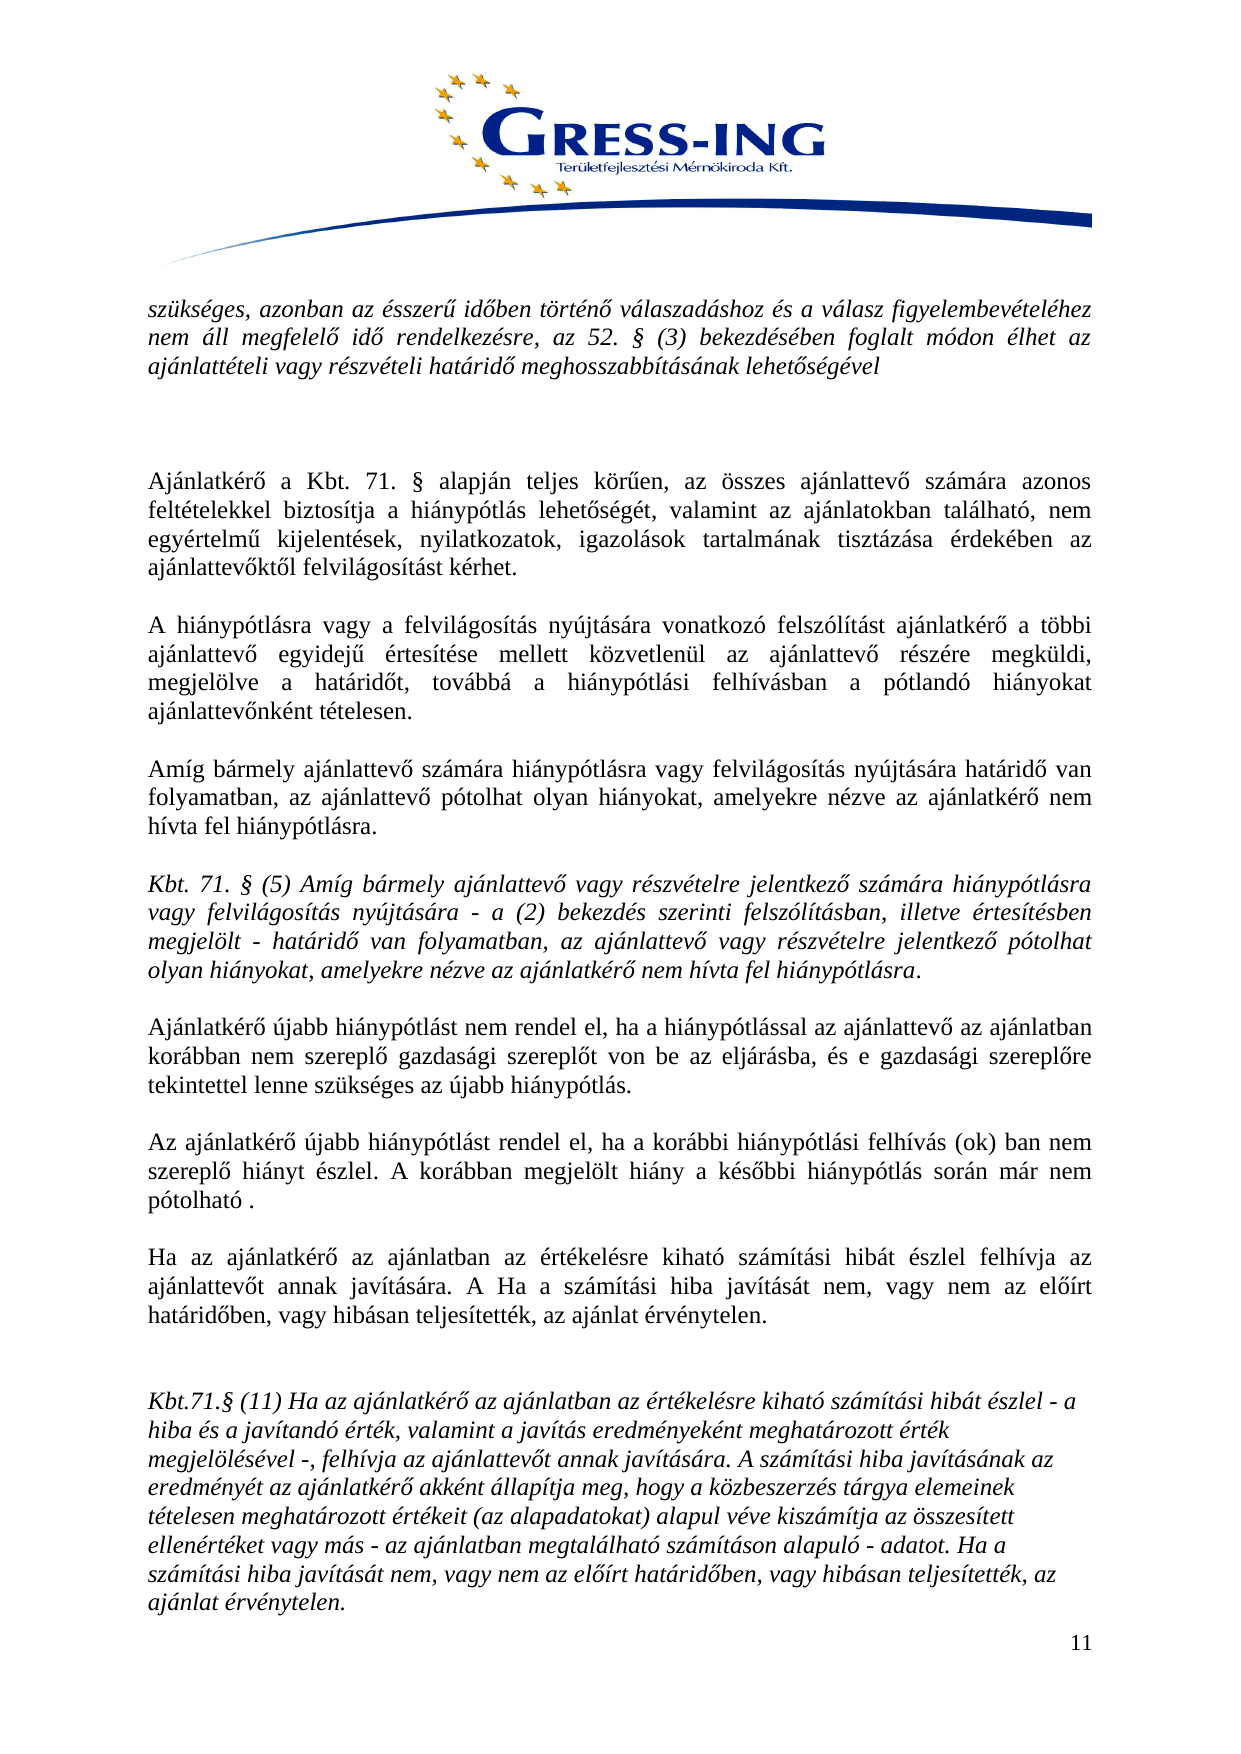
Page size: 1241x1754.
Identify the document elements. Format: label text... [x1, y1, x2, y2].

text Kbt.71.§ (11) Ha az ajánlatkérő az ajánlatban az értékelésre kiható számítási hibát észlel - a hiba és a javítandó érték, valamint a javítás eredményeként meghatározott érték megjelölésével -, felhívja az ajánlattevőt annak javítására. A számítási hiba javításának az eredményét az ajánlatkérő akként állapítja meg, hogy a közbeszerzés tárgya elemeinek tételesen meghatározott értékeit (az alapadatokat) alapul véve kiszámítja az összesített ellenértéket vagy más - az ajánlatban megtalálható számításon alapuló - adatot. Ha a számítási hiba javítását nem, vagy nem az előírt határidőben, vagy hibásan teljesítették, az ajánlat érvénytelen. [148, 1386, 1093, 1616]
text Az ajánlatkérő újabb hiánypótlást rendel el, ha a korábbi hiánypótlási felhívás (ok) ban nem szereplő hiányt észlel. A korábban megjelölt hiány a későbbi hiánypótlás során már nem pótolható . [148, 1127, 1093, 1214]
text Amíg bármely ajánlattevő számára hiánypótlásra vagy felvilágosítás nyújtására határidő van folyamatban, az ajánlattevő pótolhat olyan hiányokat, amelyekre nézve az ajánlatkérő nem hívta fel hiánypótlásra. [148, 754, 1093, 840]
text Kbt. 71. § (5) Amíg bármely ajánlattevő vagy részvételre jelentkező számára hiánypótlásra vagy felvilágosítás nyújtására - a (2) bekezdés szerinti felszólításban, illetve értesítésben megjelölt - határidő van folyamatban, az ajánlattevő vagy részvételre jelentkező pótolhat olyan hiányokat, amelyekre nézve az ajánlatkérő nem hívta fel hiánypótlásra. [148, 869, 1093, 984]
text Ajánlatkérő a Kbt. 71. § alapján teljes körűen, az összes ajánlattevő számára azonos feltételekkel biztosítja a hiánypótlás lehetőségét, valamint az ajánlatokban található, nem egyértelmű kijelentések, nyilatkozatok, igazolások tartalmának tisztázása érdekében az ajánlattevőktől felvilágosítást kérhet. [148, 466, 1093, 581]
text A hiánypótlásra vagy a felvilágosítás nyújtására vonatkozó felszólítást ajánlatkérő a többi ajánlattevő egyidejű értesítése mellett közvetlenül az ajánlattevő részére megküldi, megjelölve a határidőt, továbbá a hiánypótlási felhívásban a pótlandó hiányokat ajánlattevőnként tételesen. [148, 610, 1093, 725]
picture [148, 73, 1092, 269]
text Ajánlatkérő újabb hiánypótlást nem rendel el, ha a hiánypótlással az ajánlattevő az ajánlatban korábban nem szereplő gazdasági szereplőt von be az eljárásba, és e gazdasági szereplőre tekintettel lenne szükséges az újabb hiánypótlás. [148, 1012, 1093, 1099]
text Ha az ajánlatkérő az ajánlatban az értékelésre kiható számítási hibát észlel felhívja az ajánlattevőt annak javítására. A Ha a számítási hiba javítását nem, vagy nem az előírt határidőben, vagy hibásan teljesítették, az ajánlat érvénytelen. [148, 1242, 1093, 1329]
